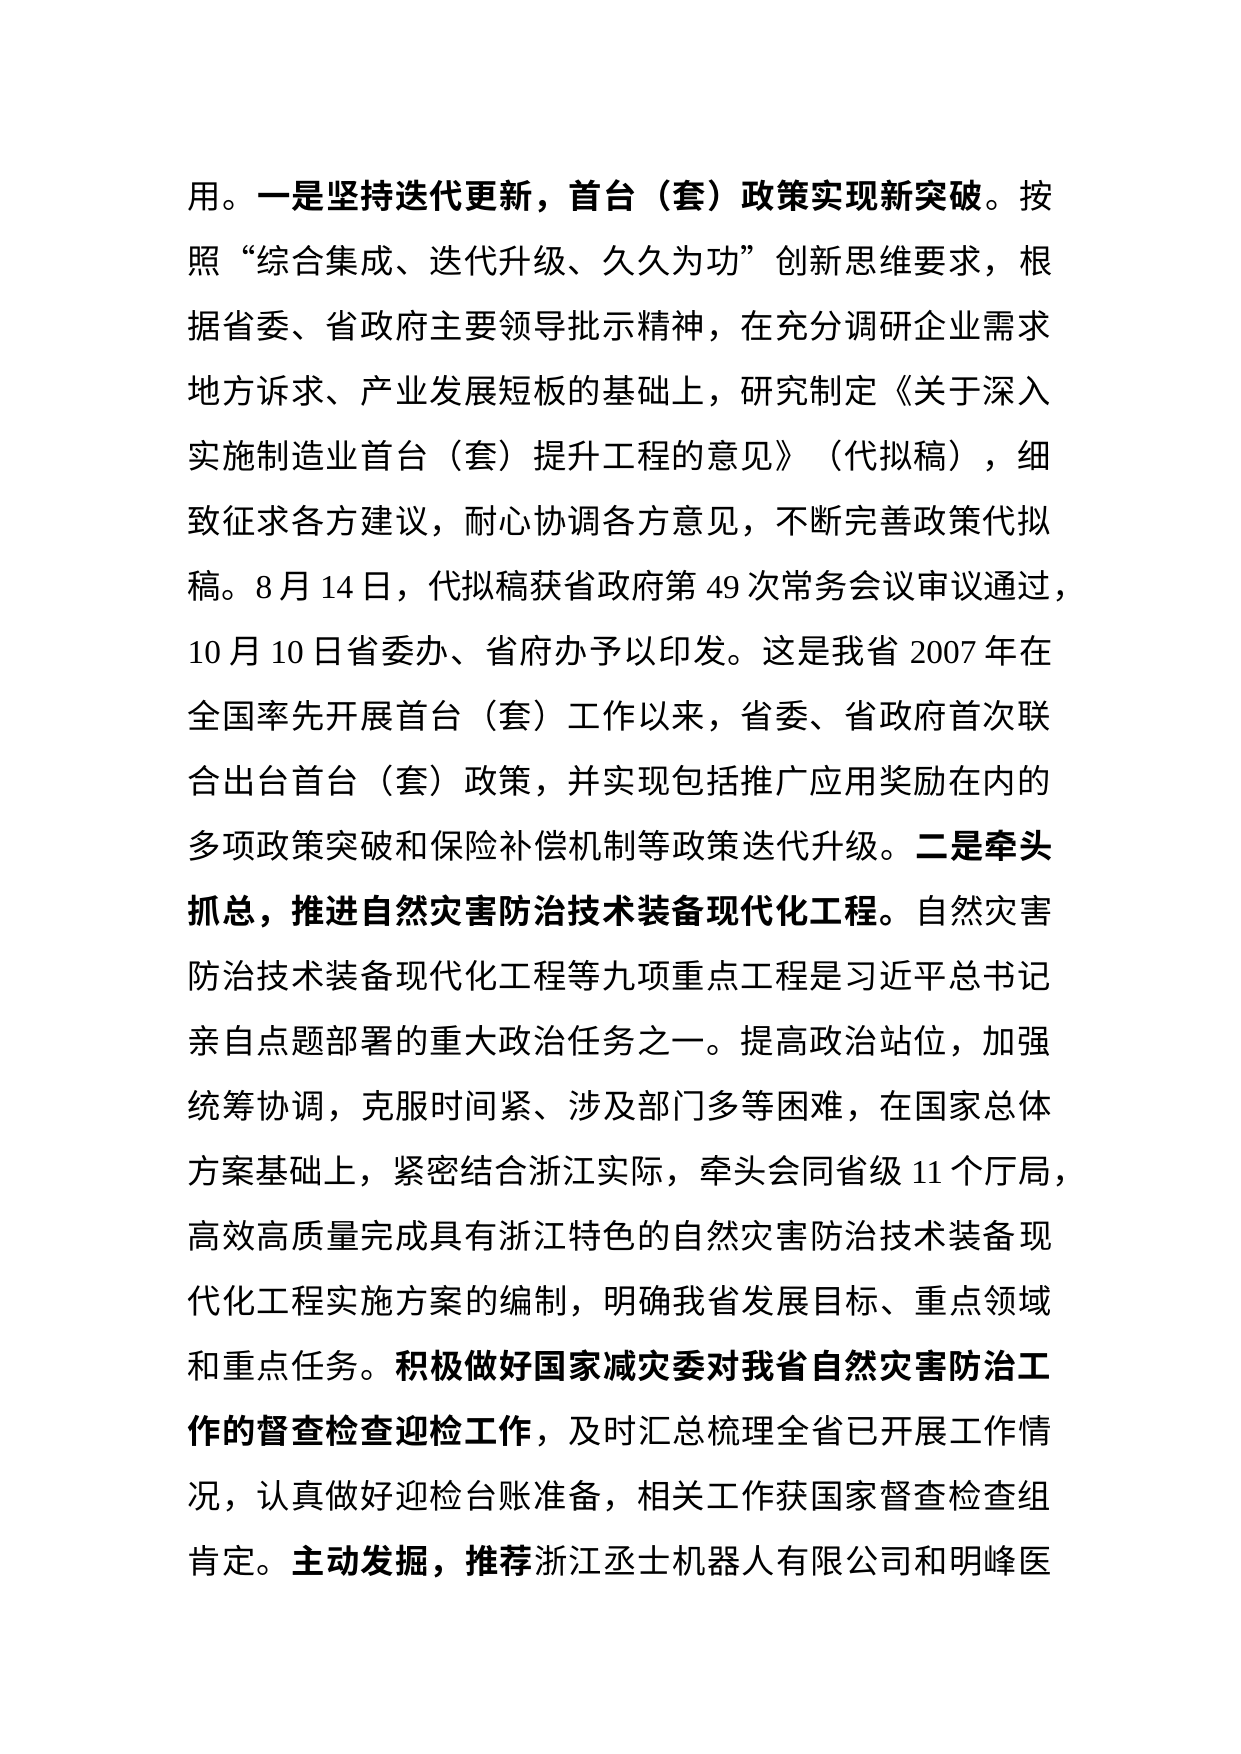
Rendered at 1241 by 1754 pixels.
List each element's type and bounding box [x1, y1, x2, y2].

text [187, 162, 1053, 1592]
